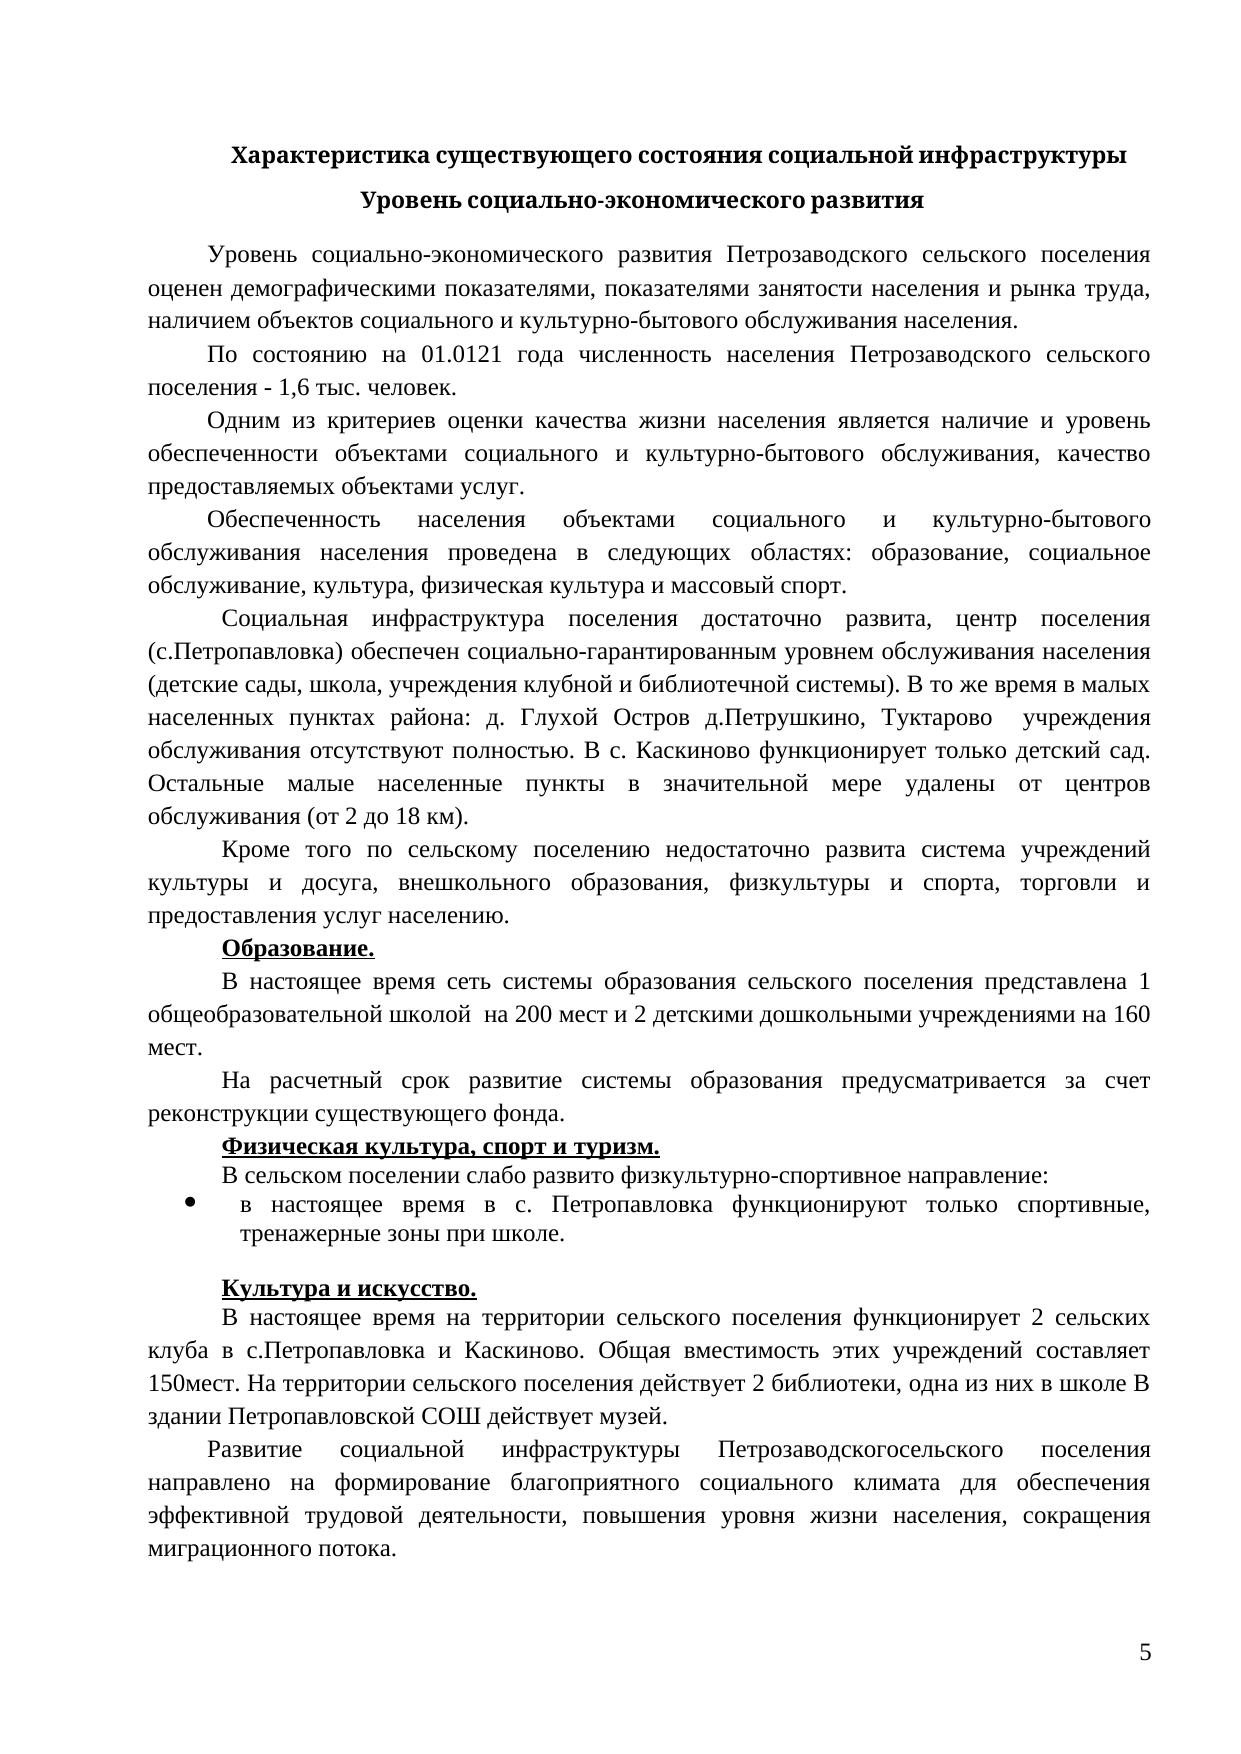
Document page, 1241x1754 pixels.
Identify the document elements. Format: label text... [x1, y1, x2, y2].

text По состоянию на 01.0121 года численность населения Петрозаводского сельского поселения - 1,6 тыс. человек. [148, 339, 1152, 400]
list в настоящее время в с. Петропавловка функционируют только спортивные, тренажерные зоны при школе. [185, 1189, 1152, 1247]
text Кроме того по сельскому поселению недостаточно развита система учреждений культуры и досуга, внешкольного образования, физкультуры и спорта, торговли и предоставления услуг населению. [148, 834, 1152, 929]
text Образование. [148, 933, 1152, 962]
subtitle Характеристика существующего состояния социальной инфраструктуры [148, 143, 1152, 169]
text На расчетный срок развитие системы образования предусматривается за счет реконструкции существующего фонда. [148, 1065, 1152, 1127]
text Одним из критериев оценки качества жизни населения является наличие и уровень обеспеченности объектами социального и культурно-бытового обслуживания, качество предоставляемых объектами услуг. [148, 405, 1152, 499]
text Развитие социальной инфраструктуры Петрозаводскогосельского поселения направлено на формирование благоприятного социального климата для обеспечения эффективной трудовой деятельности, повышения уровня жизни населения, сокращения миграционного потока. [148, 1434, 1152, 1562]
text Социальная инфраструктура поселения достаточно развита, центр поселения (с.Петропавловка) обеспечен социально-гарантированным уровнем обслуживания населения (детские сады, школа, учреждения клубной и библиотечной системы). В то же время в малых населенных пунктах района: д. Глухой Остров д.Петрушкино, Туктарово учреждения обслуживания отсутствуют полностью. В с. Каскиново функционирует только детский сад. Остальные малые населенные пункты в значительной мере удалены от центров обслуживания (от 2 до 18 км). [148, 603, 1152, 830]
text В настоящее время сеть системы образования сельского поселения представлена 1 общеобразовательной школой на 200 мест и 2 детскими дошкольными учреждениями на 160 мест. [148, 966, 1152, 1061]
text Обеспеченность населения объектами социального и культурно-бытового обслуживания населения проведена в следующих областях: образование, социальное обслуживание, культура, физическая культура и массовый спорт. [148, 504, 1152, 598]
text В настоящее время на территории сельского поселения функционирует 2 сельских клуба в с.Петропавловка и Каскиново. Общая вместимость этих учреждений составляет 150мест. На территории сельского поселения действует 2 библиотеки, одна из них в школе В здании Петропавловской СОШ действует музей. [148, 1302, 1152, 1430]
text Физическая культура, спорт и туризм. [148, 1131, 1152, 1160]
text Культура и искусство. [148, 1273, 1152, 1302]
text В сельском поселении слабо развито физкультурно-спортивное направление: [148, 1160, 1152, 1189]
text Уровень социально-экономического развития Петрозаводского сельского поселения оценен демографическими показателями, показателями занятости населения и рынка труда, наличием объектов социального и культурно-бытового обслуживания населения. [148, 239, 1152, 334]
subtitle Уровень социально-экономического развития [89, 188, 1152, 214]
